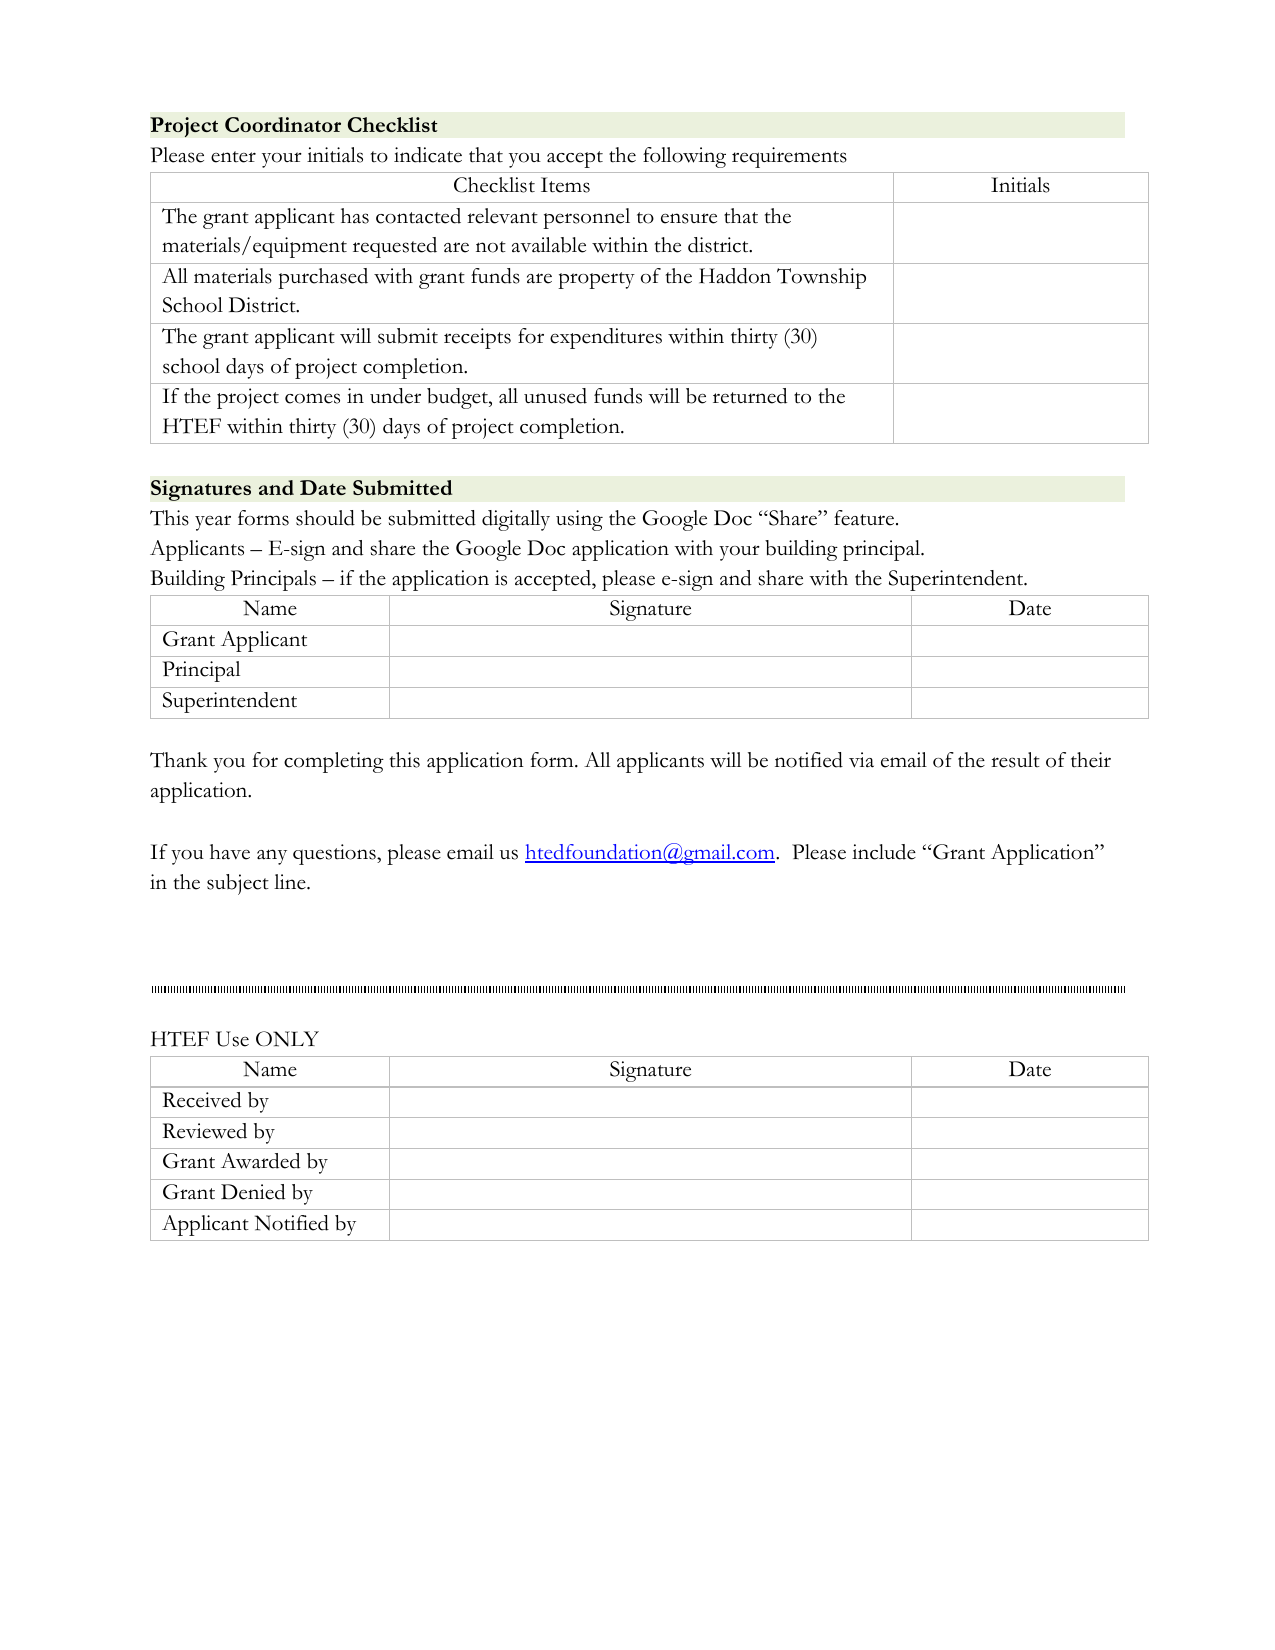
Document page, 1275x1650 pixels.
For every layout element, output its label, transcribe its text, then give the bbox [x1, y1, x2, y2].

table_header Initials [894, 173, 1148, 202]
table_header Name [151, 596, 389, 625]
table_header Name [151, 1057, 389, 1086]
table_cell [894, 264, 1148, 322]
table_cell [894, 384, 1148, 443]
subtitle Project Coordinator Checklist [150, 112, 1125, 138]
table_cell [912, 1118, 1148, 1148]
table_cell Applicant Notified by [151, 1210, 389, 1240]
table_cell [390, 1118, 911, 1148]
table_header Date [912, 596, 1148, 625]
table_cell Received by [151, 1088, 389, 1117]
table_header Signature [390, 596, 911, 625]
table_cell [390, 1149, 911, 1178]
table_cell All materials purchased with grant funds are property of the Haddon Township School District. [151, 264, 893, 322]
subtitle This year forms should be submitted digitally using the Google Doc “Share” feature. [150, 506, 1125, 532]
subtitle Please enter your initials to indicate that you accept the following requirements [150, 142, 1125, 168]
text If you have any questions, please email us htedfoundation@gmail.com. Please include “Grant Application” in the subject line. [150, 840, 1125, 895]
subtitle Applicants – E-sign and share the Google Doc application with your building principal. [150, 535, 1125, 561]
table_cell The grant applicant has contacted relevant personnel to ensure that the materials/equipment requested are not available within the district. [151, 203, 893, 262]
subtitle Signatures and Date Submitted [150, 476, 1125, 502]
table_cell [390, 626, 911, 656]
table_cell Superintendent [151, 688, 389, 717]
table_cell [390, 657, 911, 687]
table_cell [390, 688, 911, 717]
table_cell [894, 203, 1148, 262]
table_cell [912, 1088, 1148, 1117]
table_cell [390, 1210, 911, 1240]
table_cell Principal [151, 657, 389, 687]
table_header Signature [390, 1057, 911, 1086]
table_cell Reviewed by [151, 1118, 389, 1148]
table_cell [912, 1180, 1148, 1209]
table_cell The grant applicant will submit receipts for expenditures within thirty (30) school days of project completion. [151, 324, 893, 383]
table_cell [894, 324, 1148, 383]
table_header Checklist Items [151, 173, 893, 202]
table_cell [912, 626, 1148, 656]
text HTEF Use ONLY [150, 1026, 1125, 1052]
table_cell [912, 1210, 1148, 1240]
table_cell [390, 1180, 911, 1209]
subtitle Thank you for completing this application form. All applicants will be notified via email of the result of their application. [150, 748, 1125, 804]
table_cell Grant Denied by [151, 1180, 389, 1209]
table_cell [912, 657, 1148, 687]
table_cell Grant Awarded by [151, 1149, 389, 1178]
table_cell [912, 1149, 1148, 1178]
table_cell [912, 688, 1148, 717]
text Building Principals – if the application is accepted, please e-sign and share with the Superintendent. [150, 565, 1125, 591]
table_cell [390, 1088, 911, 1117]
table_cell If the project comes in under budget, all unused funds will be returned to the HTEF within thirty (30) days of project completion. [151, 384, 893, 443]
table_cell Grant Applicant [151, 626, 389, 656]
table_header Date [912, 1057, 1148, 1086]
